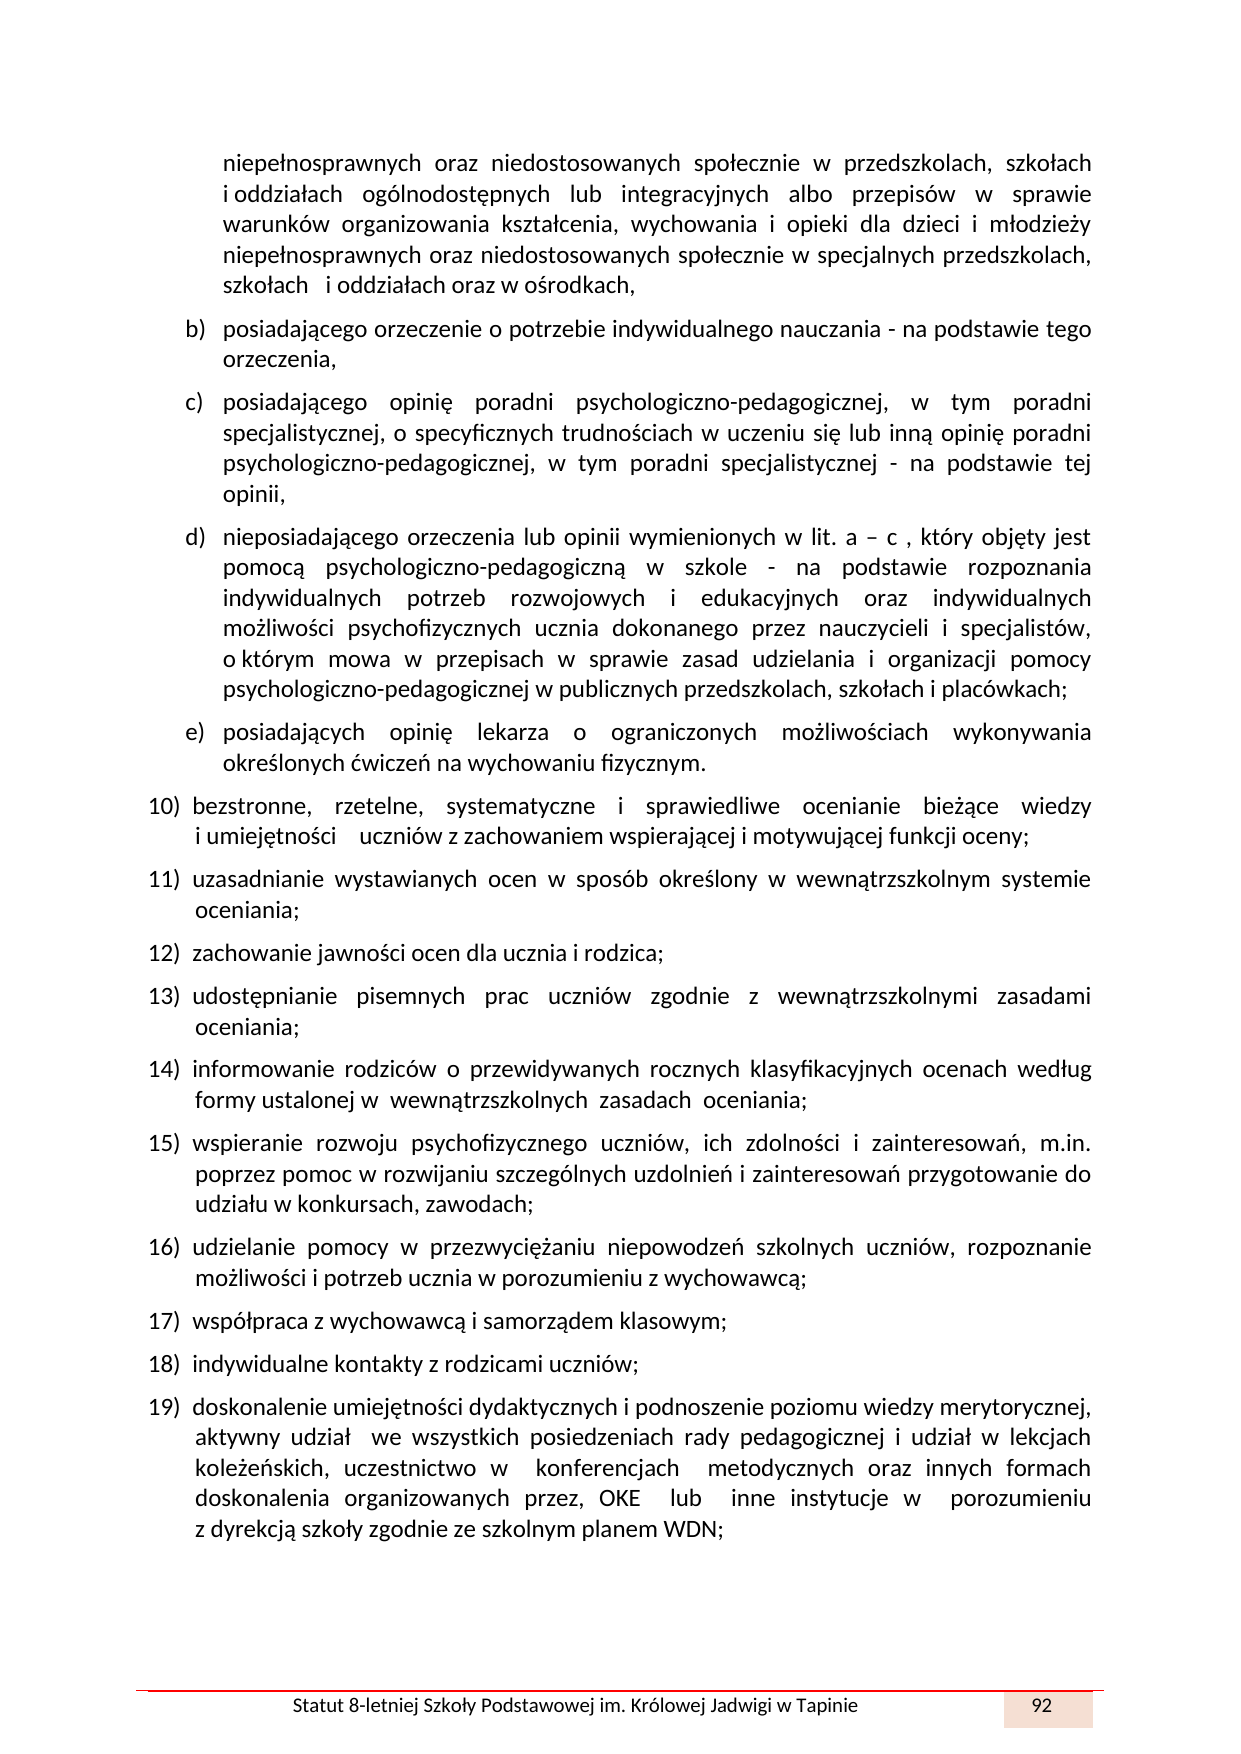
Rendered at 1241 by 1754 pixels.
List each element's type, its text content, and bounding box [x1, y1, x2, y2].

list posiadającego orzeczenie o potrzebie indywidualnego nauczania - na podstawie tego orzeczenia, [185, 313, 1093, 374]
list bezstronne, rzetelne, systematyczne i sprawiedliwe ocenianie bieżące wiedzy i umiejętności uczniów z zachowaniem wspierającej i motywującej funkcji oceny; [148, 790, 1093, 851]
list doskonalenie umiejętności dydaktycznych i podnoszenie poziomu wiedzy merytorycznej, aktywny udział we wszystkich posiedzeniach rady pedagogicznej i udział w lekcjach koleżeńskich, uczestnictwo w konferencjach metodycznych oraz innych formach doskonalenia organizowanych przez, OKE lub inne instytucje w porozumieniu z dyrekcją szkoły zgodnie ze szkolnym planem WDN; [148, 1391, 1093, 1543]
list posiadających opinię lekarza o ograniczonych możliwościach wykonywania określonych ćwiczeń na wychowaniu fizycznym. [185, 716, 1093, 777]
list indywidualne kontakty z rodzicami uczniów; [148, 1348, 1093, 1378]
list uzasadnianie wystawianych ocen w sposób określony w wewnątrzszkolnym systemie oceniania; [148, 863, 1093, 924]
list zachowanie jawności ocen dla ucznia i rodzica; [148, 937, 1093, 968]
list współpraca z wychowawcą i samorządem klasowym; [148, 1305, 1093, 1335]
list wspieranie rozwoju psychofizycznego uczniów, ich zdolności i zainteresowań, m.in. poprzez pomoc w rozwijaniu szczególnych uzdolnień i zainteresowań przygotowanie do udziału w konkursach, zawodach; [148, 1127, 1093, 1219]
list informowanie rodziców o przewidywanych rocznych klasyfikacyjnych ocenach według formy ustalonej w wewnątrzszkolnych zasadach oceniania; [148, 1054, 1093, 1115]
list posiadającego opinię poradni psychologiczno-pedagogicznej, w tym poradni specjalistycznej, o specyficznych trudnościach w uczeniu się lub inną opinię poradni psychologiczno-pedagogicznej, w tym poradni specjalistycznej - na podstawie tej opinii, [185, 386, 1093, 508]
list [185, 148, 1093, 300]
list nieposiadającego orzeczenia lub opinii wymienionych w lit. a – c , który objęty jest pomocą psychologiczno-pedagogiczną w szkole - na podstawie rozpoznania indywidualnych potrzeb rozwojowych i edukacyjnych oraz indywidualnych możliwości psychofizycznych ucznia dokonanego przez nauczycieli i specjalistów, o którym mowa w przepisach w sprawie zasad udzielania i organizacji pomocy psychologiczno-pedagogicznej w publicznych przedszkolach, szkołach i placówkach; [185, 521, 1093, 704]
list udzielanie pomocy w przezwyciężaniu niepowodzeń szkolnych uczniów, rozpoznanie możliwości i potrzeb ucznia w porozumieniu z wychowawcą; [148, 1231, 1093, 1292]
list udostępnianie pisemnych prac uczniów zgodnie z wewnątrzszkolnymi zasadami oceniania; [148, 980, 1093, 1041]
